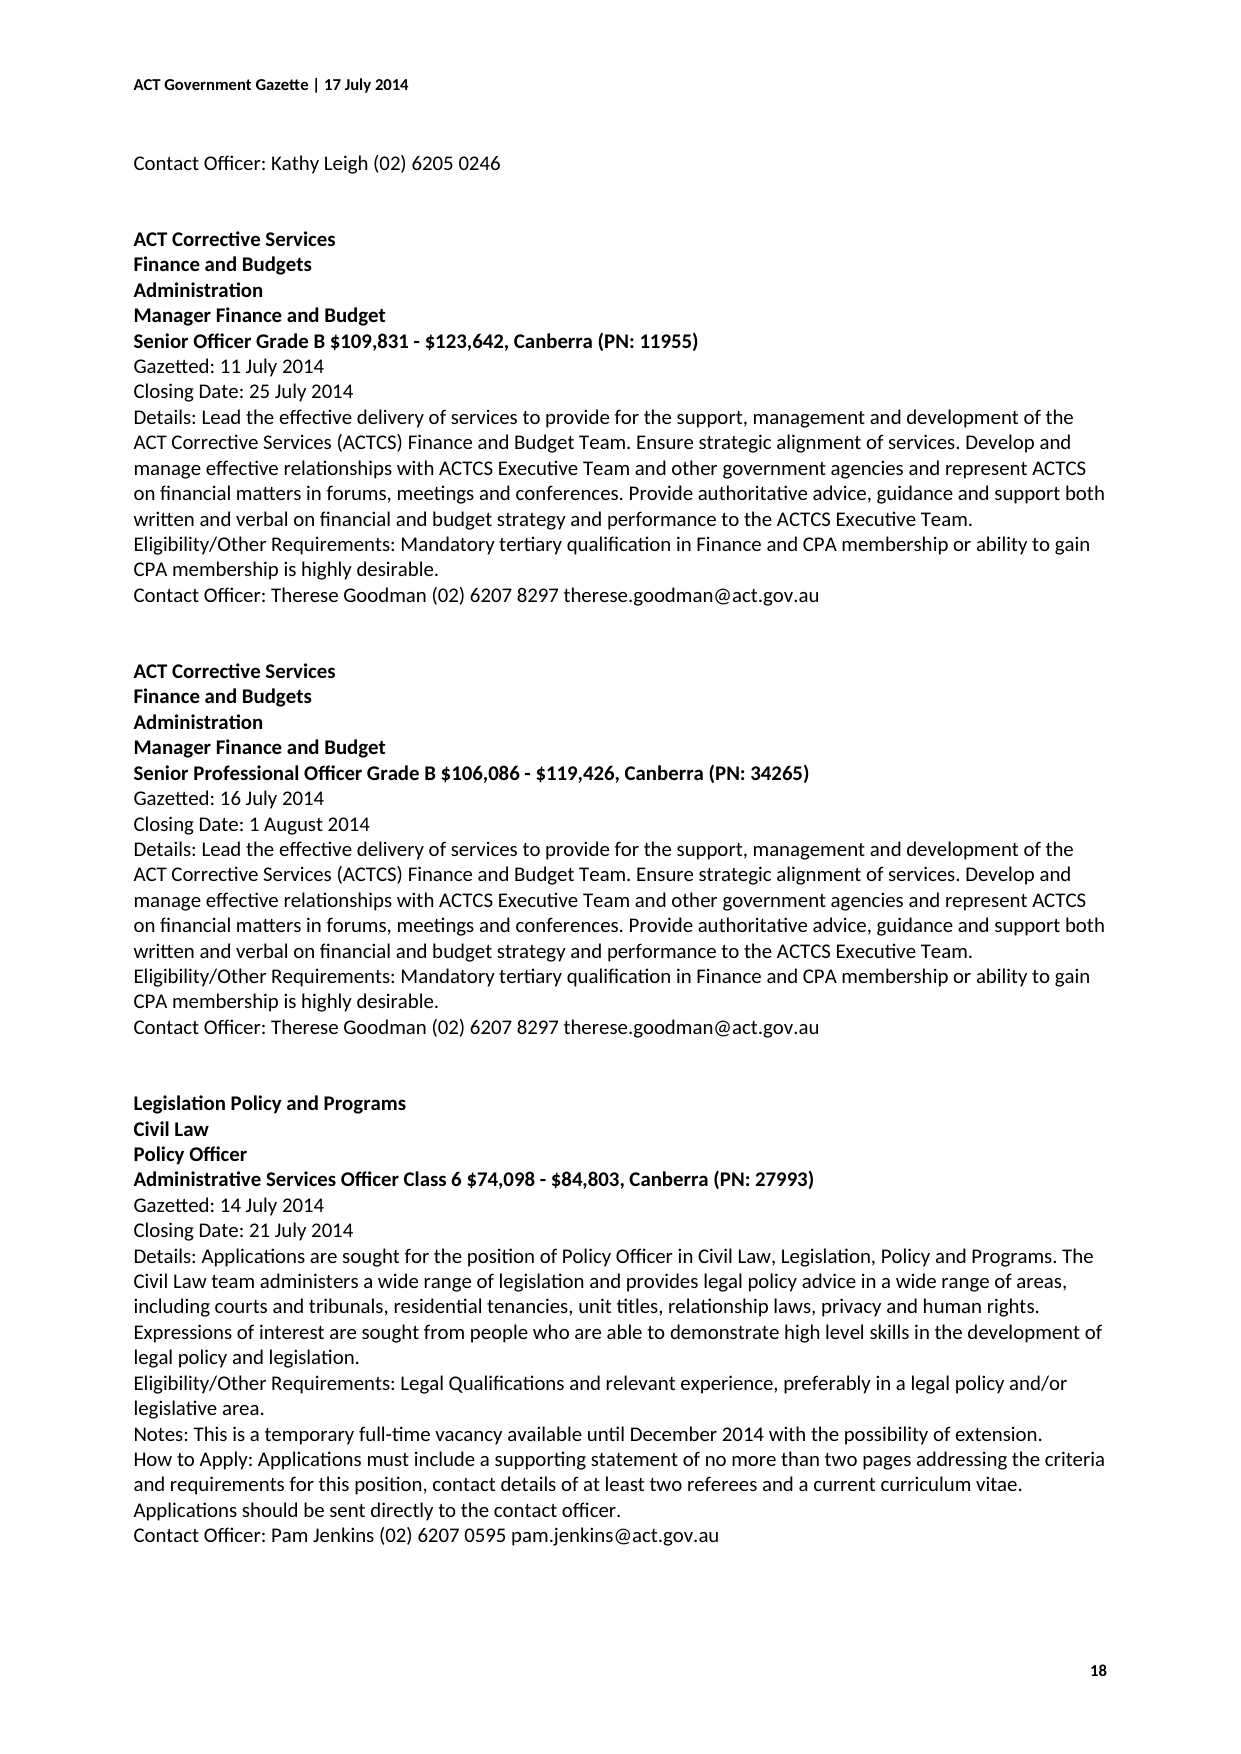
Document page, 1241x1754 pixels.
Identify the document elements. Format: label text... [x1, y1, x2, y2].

text Details: Applications are sought for the position of Policy Officer in Civil Law, Legislation, Policy and Programs. The Civil Law team administers a wide range of legislation and provides legal policy advice in a wide range of areas, including courts and tribunals, residential tenancies, unit titles, relationship laws, privacy and human rights. Expressions of interest are sought from people who are able to demonstrate high level skills in the development of legal policy and legislation. [133, 1243, 1107, 1370]
text ACT Corrective Services [133, 226, 1107, 252]
text Details: Lead the effective delivery of services to provide for the support, management and development of the ACT Corrective Services (ACTCS) Finance and Budget Team. Ensure strategic alignment of services. Develop and manage effective relationships with ACTCS Executive Team and other government agencies and represent ACTCS on financial matters in forums, meetings and conferences. Provide authoritative advice, guidance and support both written and verbal on financial and budget strategy and performance to the ACTCS Executive Team. [133, 836, 1107, 963]
text Legislation Policy and Programs [133, 1090, 1107, 1116]
text Eligibility/Other Requirements: Mandatory tertiary qualification in Finance and CPA membership or ability to gain CPA membership is highly desirable. [133, 531, 1107, 582]
text Finance and Budgets [133, 684, 1107, 709]
text How to Apply: Applications must include a supporting statement of no more than two pages addressing the criteria and requirements for this position, contact details of at least two referees and a current curriculum vitae. [133, 1446, 1107, 1497]
text Manager Finance and Budget [133, 302, 1107, 328]
text Contact Officer: Therese Goodman (02) 6207 8297 therese.goodman@act.gov.au [133, 1014, 1107, 1039]
text Administration [133, 709, 1107, 734]
text Civil Law [133, 1116, 1107, 1141]
text Contact Officer: Kathy Leigh (02) 6205 0246 [133, 150, 1107, 175]
text Policy Officer [133, 1141, 1107, 1167]
text Details: Lead the effective delivery of services to provide for the support, management and development of the ACT Corrective Services (ACTCS) Finance and Budget Team. Ensure strategic alignment of services. Develop and manage effective relationships with ACTCS Executive Team and other government agencies and represent ACTCS on financial matters in forums, meetings and conferences. Provide authoritative advice, guidance and support both written and verbal on financial and budget strategy and performance to the ACTCS Executive Team. [133, 404, 1107, 531]
text Closing Date: 21 July 2014 [133, 1217, 1107, 1243]
text Notes: This is a temporary full-time vacancy available until December 2014 with the possibility of extension. [133, 1421, 1107, 1446]
text Senior Officer Grade B $109,831 - $123,642, Canberra (PN: 11955) [133, 328, 1107, 353]
text Eligibility/Other Requirements: Legal Qualifications and relevant experience, preferably in a legal policy and/or legislative area. [133, 1370, 1107, 1421]
text Contact Officer: Pam Jenkins (02) 6207 0595 pam.jenkins@act.gov.au [133, 1522, 1107, 1548]
text ACT Corrective Services [133, 658, 1107, 684]
text Eligibility/Other Requirements: Mandatory tertiary qualification in Finance and CPA membership or ability to gain CPA membership is highly desirable. [133, 963, 1107, 1014]
text Manager Finance and Budget [133, 734, 1107, 760]
text Administrative Services Officer Class 6 $74,098 - $84,803, Canberra (PN: 27993) [133, 1167, 1107, 1192]
text Applications should be sent directly to the contact officer. [133, 1497, 1107, 1522]
text Contact Officer: Therese Goodman (02) 6207 8297 therese.goodman@act.gov.au [133, 582, 1107, 607]
text Gazetted: 14 July 2014 [133, 1192, 1107, 1217]
text Gazetted: 11 July 2014 [133, 353, 1107, 379]
text Closing Date: 1 August 2014 [133, 811, 1107, 836]
text Administration [133, 277, 1107, 302]
text Gazetted: 16 July 2014 [133, 785, 1107, 811]
text Senior Professional Officer Grade B $106,086 - $119,426, Canberra (PN: 34265) [133, 760, 1107, 785]
text Finance and Budgets [133, 252, 1107, 277]
text Closing Date: 25 July 2014 [133, 379, 1107, 404]
